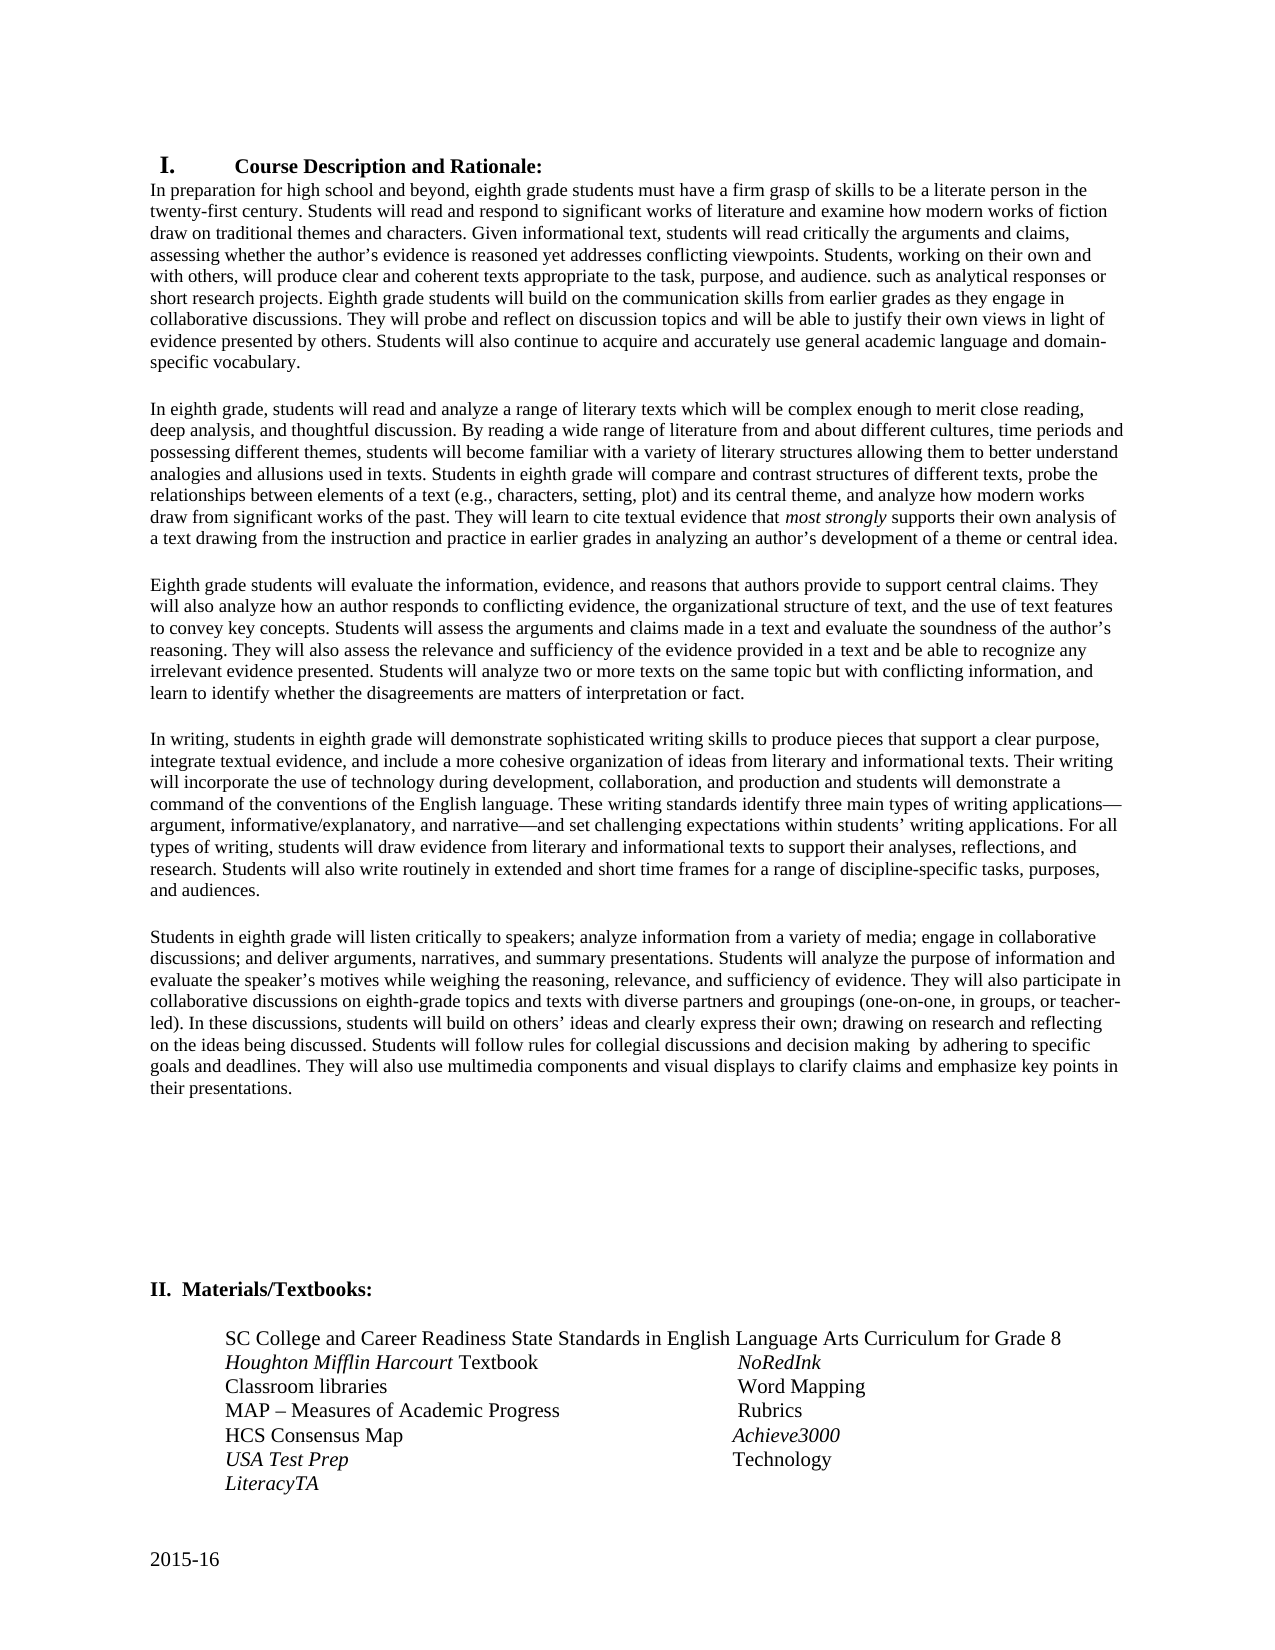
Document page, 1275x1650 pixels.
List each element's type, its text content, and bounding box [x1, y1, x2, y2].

text Houghton Mifflin Harcourt Textbook NoRedInk [225, 1350, 1125, 1374]
text LiteracyTA [150, 1471, 1125, 1495]
text In eighth grade, students will read and analyze a range of literary texts which will be complex enough to merit close reading, deep analysis, and thoughtful discussion. By reading a wide range of literature from and about different cultures, time periods and possessing different themes, students will become familiar with a variety of literary structures allowing them to better understand analogies and allusions used in texts. Students in eighth grade will compare and contrast structures of different texts, probe the relationships between elements of a text (e.g., characters, setting, plot) and its central theme, and analyze how modern works draw from significant works of the past. They will learn to cite textual evidence that most strongly supports their own analysis of a text drawing from the instruction and practice in earlier grades in analyzing an author’s development of a theme or central idea. [150, 398, 1125, 549]
text HCS Consensus Map Achieve3000 [225, 1422, 1125, 1447]
text In writing, students in eighth grade will demonstrate sophisticated writing skills to produce pieces that support a clear purpose, integrate textual evidence, and include a more cohesive organization of ideas from literary and informational texts. Their writing will incorporate the use of technology during development, collaboration, and production and students will demonstrate a command of the conventions of the English language. These writing standards identify three main types of writing applications—argument, informative/explanatory, and narrative—and set challenging expectations within students’ writing applications. For all types of writing, students will draw evidence from literary and informational texts to support their analyses, reflections, and research. Students will also write routinely in extended and short time frames for a range of discipline-specific tasks, purposes, and audiences. [150, 728, 1125, 901]
list Course Description and Rationale: [159, 150, 1125, 179]
text Eighth grade students will evaluate the information, evidence, and reasons that authors provide to support central claims. They will also analyze how an author responds to conflicting evidence, the organizational structure of text, and the use of text features to convey key concepts. Students will assess the arguments and claims made in a text and evaluate the soundness of the author’s reasoning. They will also assess the relevance and sufficiency of the evidence provided in a text and be able to recognize any irrelevant evidence presented. Students will analyze two or more texts on the same topic but with conflicting information, and learn to identify whether the disagreements are matters of interpretation or fact. [150, 574, 1125, 703]
text USA Test Prep Technology [225, 1447, 1125, 1471]
text MAP – Measures of Academic Progress Rubrics [225, 1398, 1125, 1422]
text SC College and Career Readiness State Standards in English Language Arts Curriculum for Grade 8 [225, 1326, 1125, 1350]
text Students in eighth grade will listen critically to speakers; analyze information from a variety of media; engage in collaborative discussions; and deliver arguments, narratives, and summary presentations. Students will analyze the purpose of information and evaluate the speaker’s motives while weighing the reasoning, relevance, and sufficiency of evidence. They will also participate in collaborative discussions on eighth-grade topics and texts with diverse partners and groupings (one-on-one, in groups, or teacher-led). In these discussions, students will build on others’ ideas and clearly express their own; drawing on research and reflecting on the ideas being discussed. Students will follow rules for collegial discussions and decision making by adhering to specific goals and deadlines. They will also use multimedia components and visual displays to clarify claims and emphasize key points in their presentations. [150, 926, 1125, 1098]
text In preparation for high school and beyond, eighth grade students must have a firm grasp of skills to be a literate person in the twenty-first century. Students will read and respond to significant works of literature and examine how modern works of fiction draw on traditional themes and characters. Given informational text, students will read critically the arguments and claims, assessing whether the author’s evidence is reasoned yet addresses conflicting viewpoints. Students, working on their own and with others, will produce clear and coherent texts appropriate to the task, purpose, and audience. such as analytical responses or short research projects. Eighth grade students will build on the communication skills from earlier grades as they engage in collaborative discussions. They will probe and reflect on discussion topics and will be able to justify their own views in light of evidence presented by others. Students will also continue to acquire and accurately use general academic language and domain-specific vocabulary. [150, 179, 1125, 373]
text II. Materials/Textbooks: [150, 1277, 1125, 1301]
text Classroom libraries Word Mapping [225, 1374, 1125, 1398]
